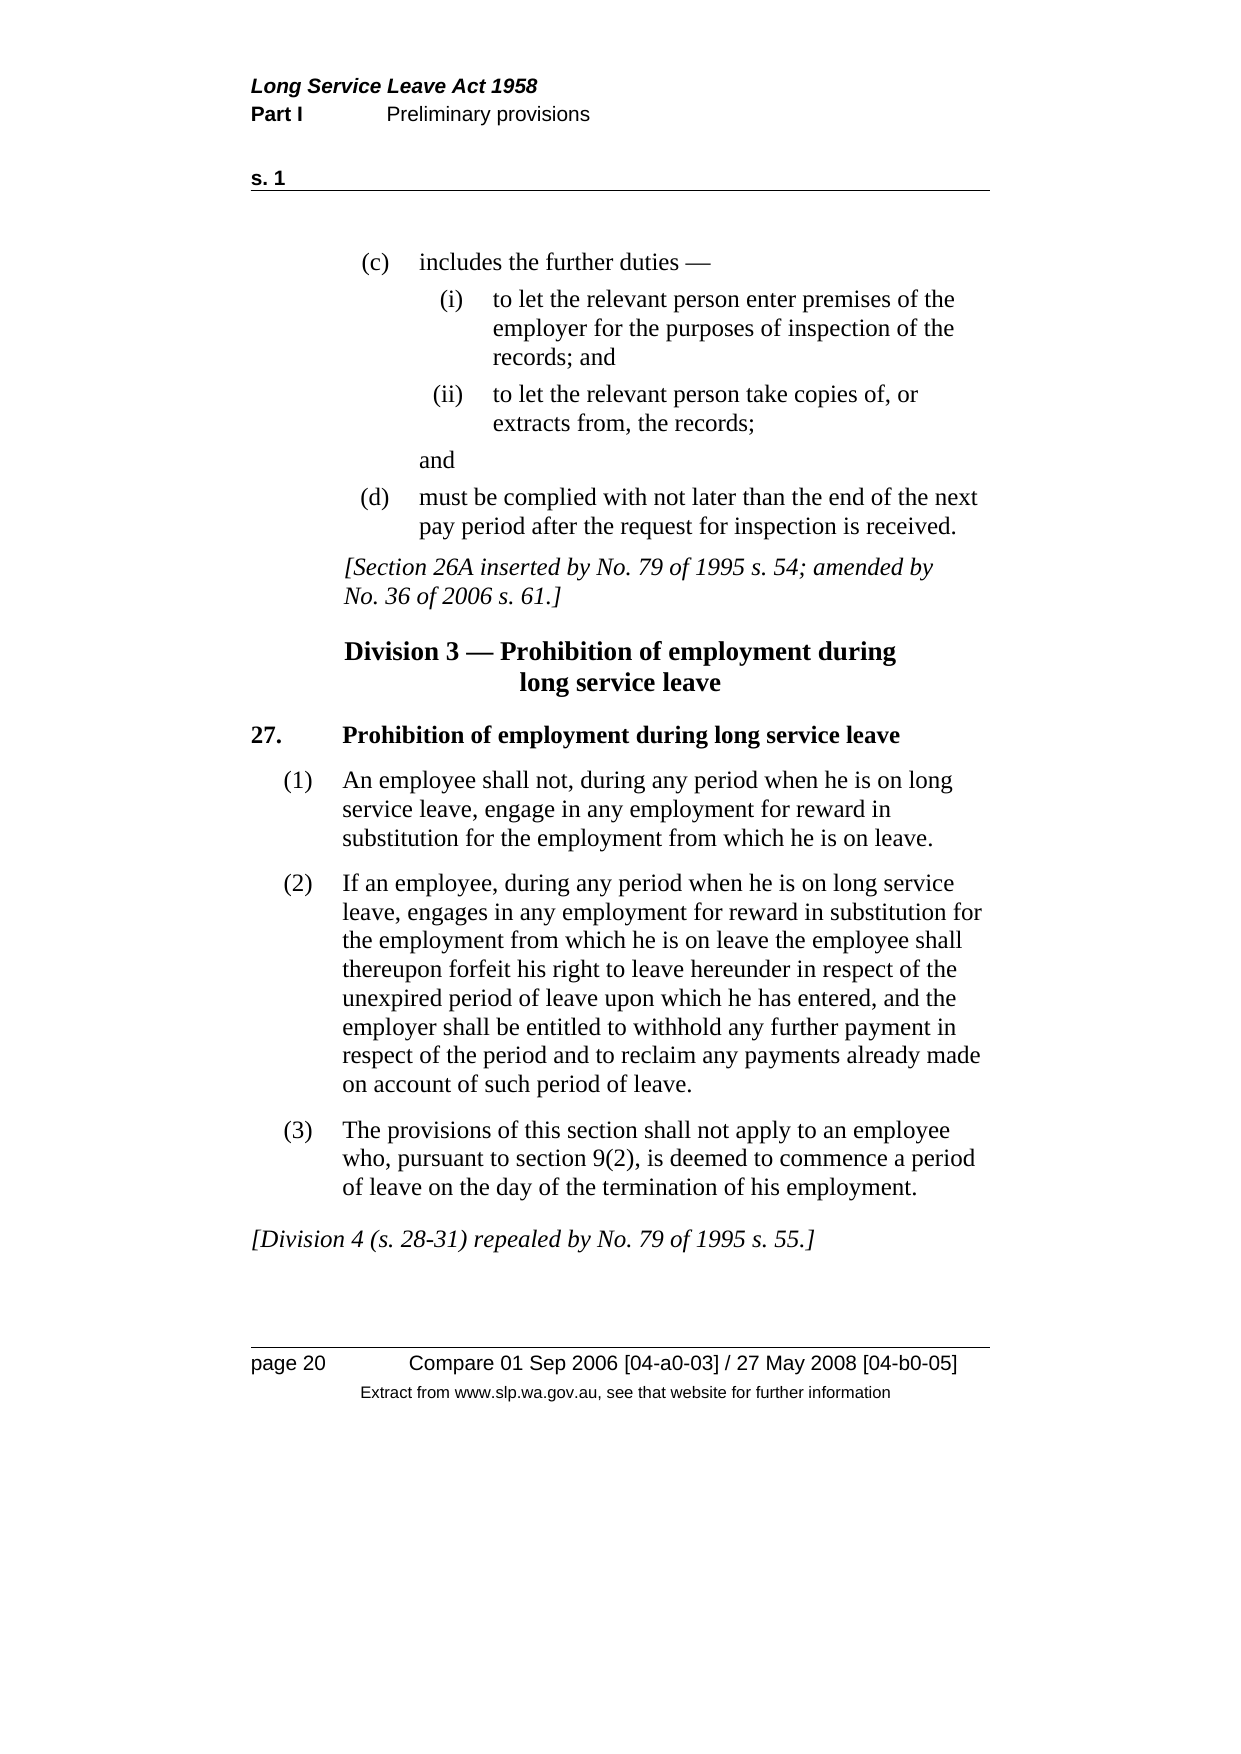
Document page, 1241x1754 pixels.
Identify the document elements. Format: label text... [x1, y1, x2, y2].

text (d) must be complied with not later than the end of the next pay period after the request for inspection is received. [251, 482, 990, 539]
text (2) If an employee, during any period when he is on long service leave, engages in any employment for reward in substitution for the employment from which he is on leave the employee shall thereupon forfeit his right to leave hereunder in respect of the unexpired period of leave upon which he has entered, and the employer shall be entitled to withhold any further payment in respect of the period and to reclaim any payments already made on account of such period of leave. [251, 868, 990, 1098]
subtitle Division 3 — Prohibition of employment during long service leave [251, 634, 990, 697]
text (ii) to let the relevant person take copies of, or extracts from, the records; [251, 379, 990, 437]
text (c) includes the further duties — [251, 247, 990, 276]
text [Section 26A inserted by No. 79 of 1995 s. 54; amended by No. 36 of 2006 s. 61.] [251, 552, 990, 609]
subtitle 27. Prohibition of employment during long service leave [251, 720, 990, 748]
text (i) to let the relevant person enter premises of the employer for the purposes of inspection of the records; and [251, 284, 990, 371]
text (3) The provisions of this section shall not apply to an employee who, pursuant to section 9(2), is deemed to commence a period of leave on the day of the termination of his employment. [251, 1115, 990, 1201]
text [Division 4 (s. 28-31) repealed by No. 79 of 1995 s. 55.] [251, 1224, 990, 1253]
text (1) An employee shall not, during any period when he is on long service leave, engage in any employment for reward in substitution for the employment from which he is on leave. [251, 765, 990, 851]
text and [251, 445, 990, 474]
